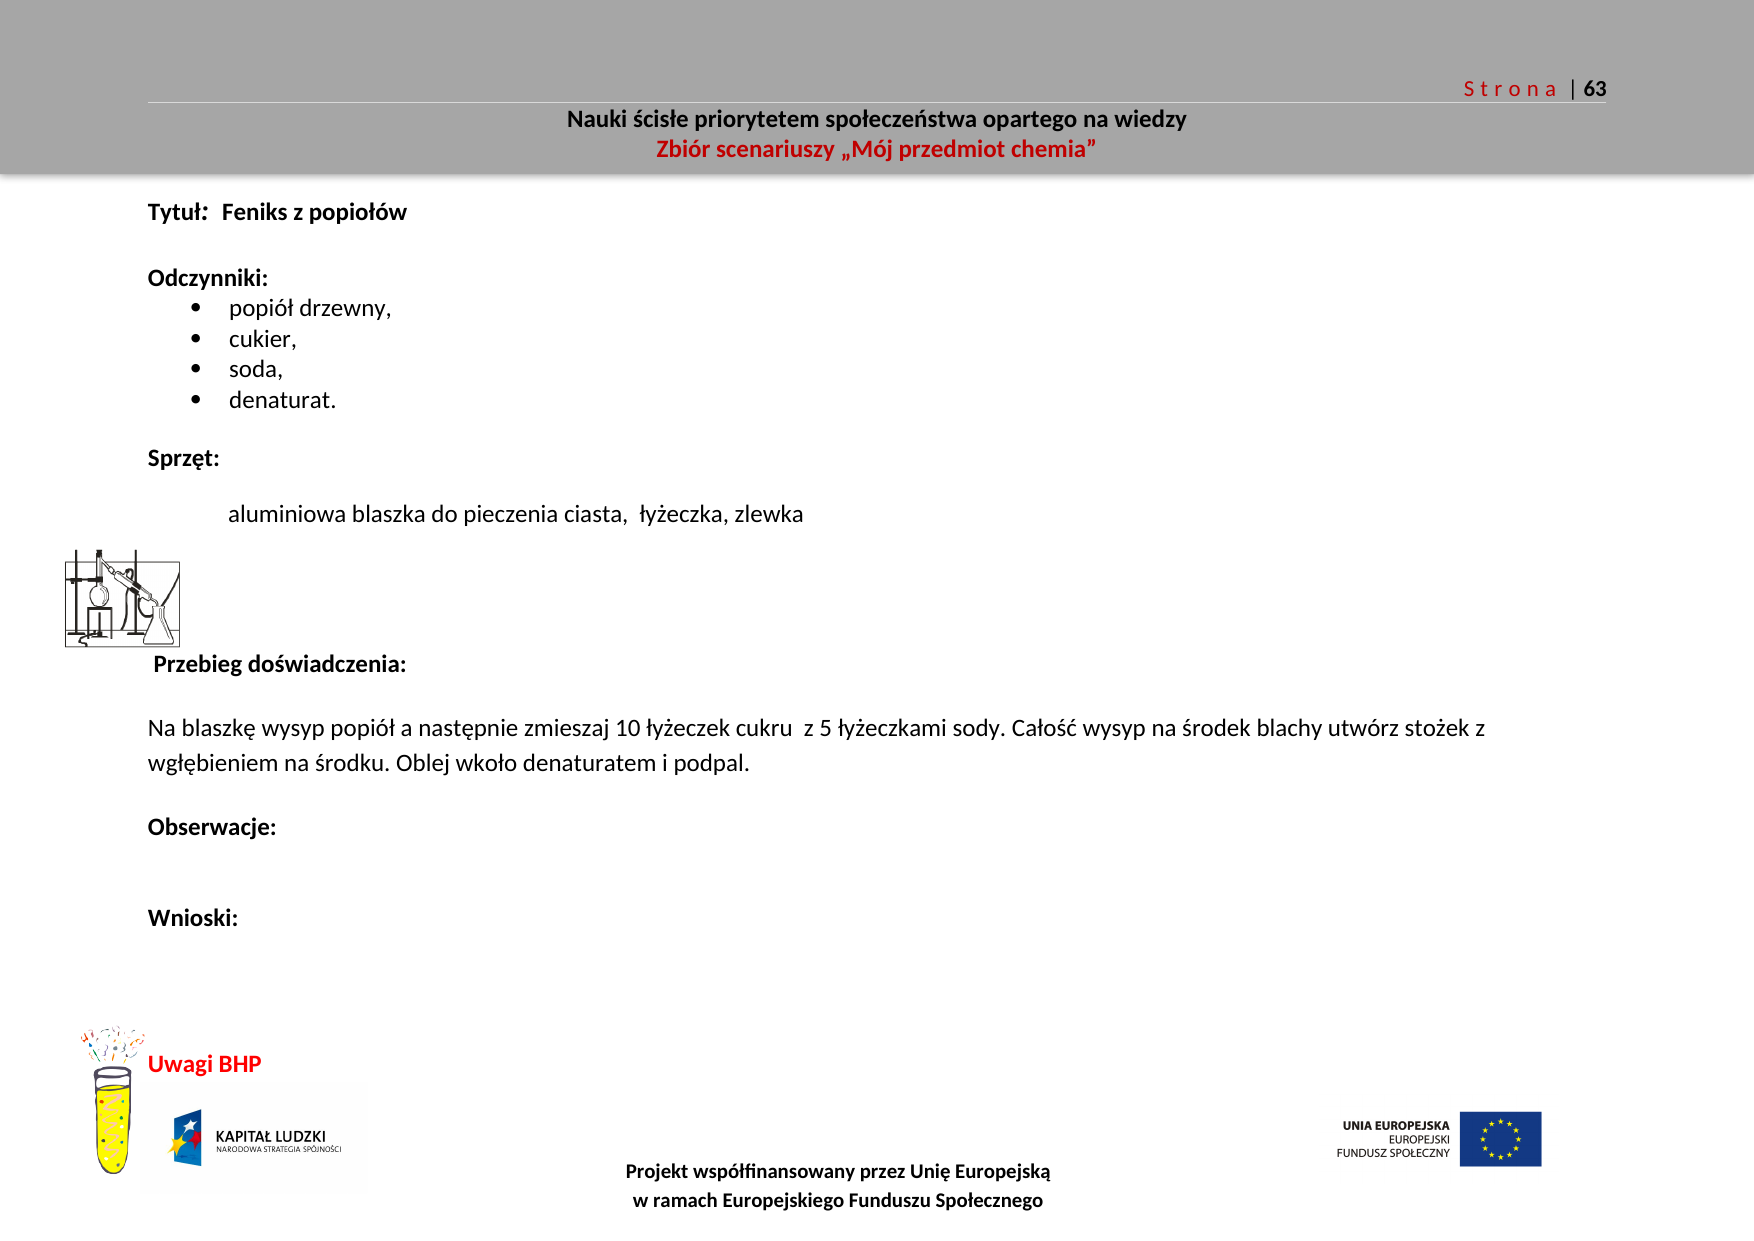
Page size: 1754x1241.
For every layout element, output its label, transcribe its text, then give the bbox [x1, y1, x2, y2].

list popiół drzewny, [191, 292, 1606, 323]
text aluminiowa blaszka do pieczenia ciasta, łyżeczka, zlewka [223, 498, 1606, 529]
picture [1318, 1094, 1560, 1184]
text Uwagi BHP [148, 1049, 1606, 1079]
text Tytuł: Feniks z popiołów [148, 192, 1606, 227]
text Przebieg doświadczenia: [148, 648, 1606, 678]
text Odczynniki: [148, 262, 1606, 292]
list soda, [191, 353, 1606, 384]
text Sprzęt: [148, 443, 1606, 473]
list cukier, [191, 323, 1606, 353]
text Wnioski: [148, 902, 1606, 932]
picture [139, 1082, 368, 1194]
text Na blaszkę wysyp popiół a następnie zmieszaj 10 łyżeczek cukru z 5 łyżeczkami sody. Całość wysyp na środek blachy utwórz stożek z wgłębieniem na środku. Oblej wkoło denaturatem i podpal. [148, 712, 1606, 777]
text Obserwacje: [148, 811, 1606, 842]
list denaturat. [191, 384, 1606, 414]
